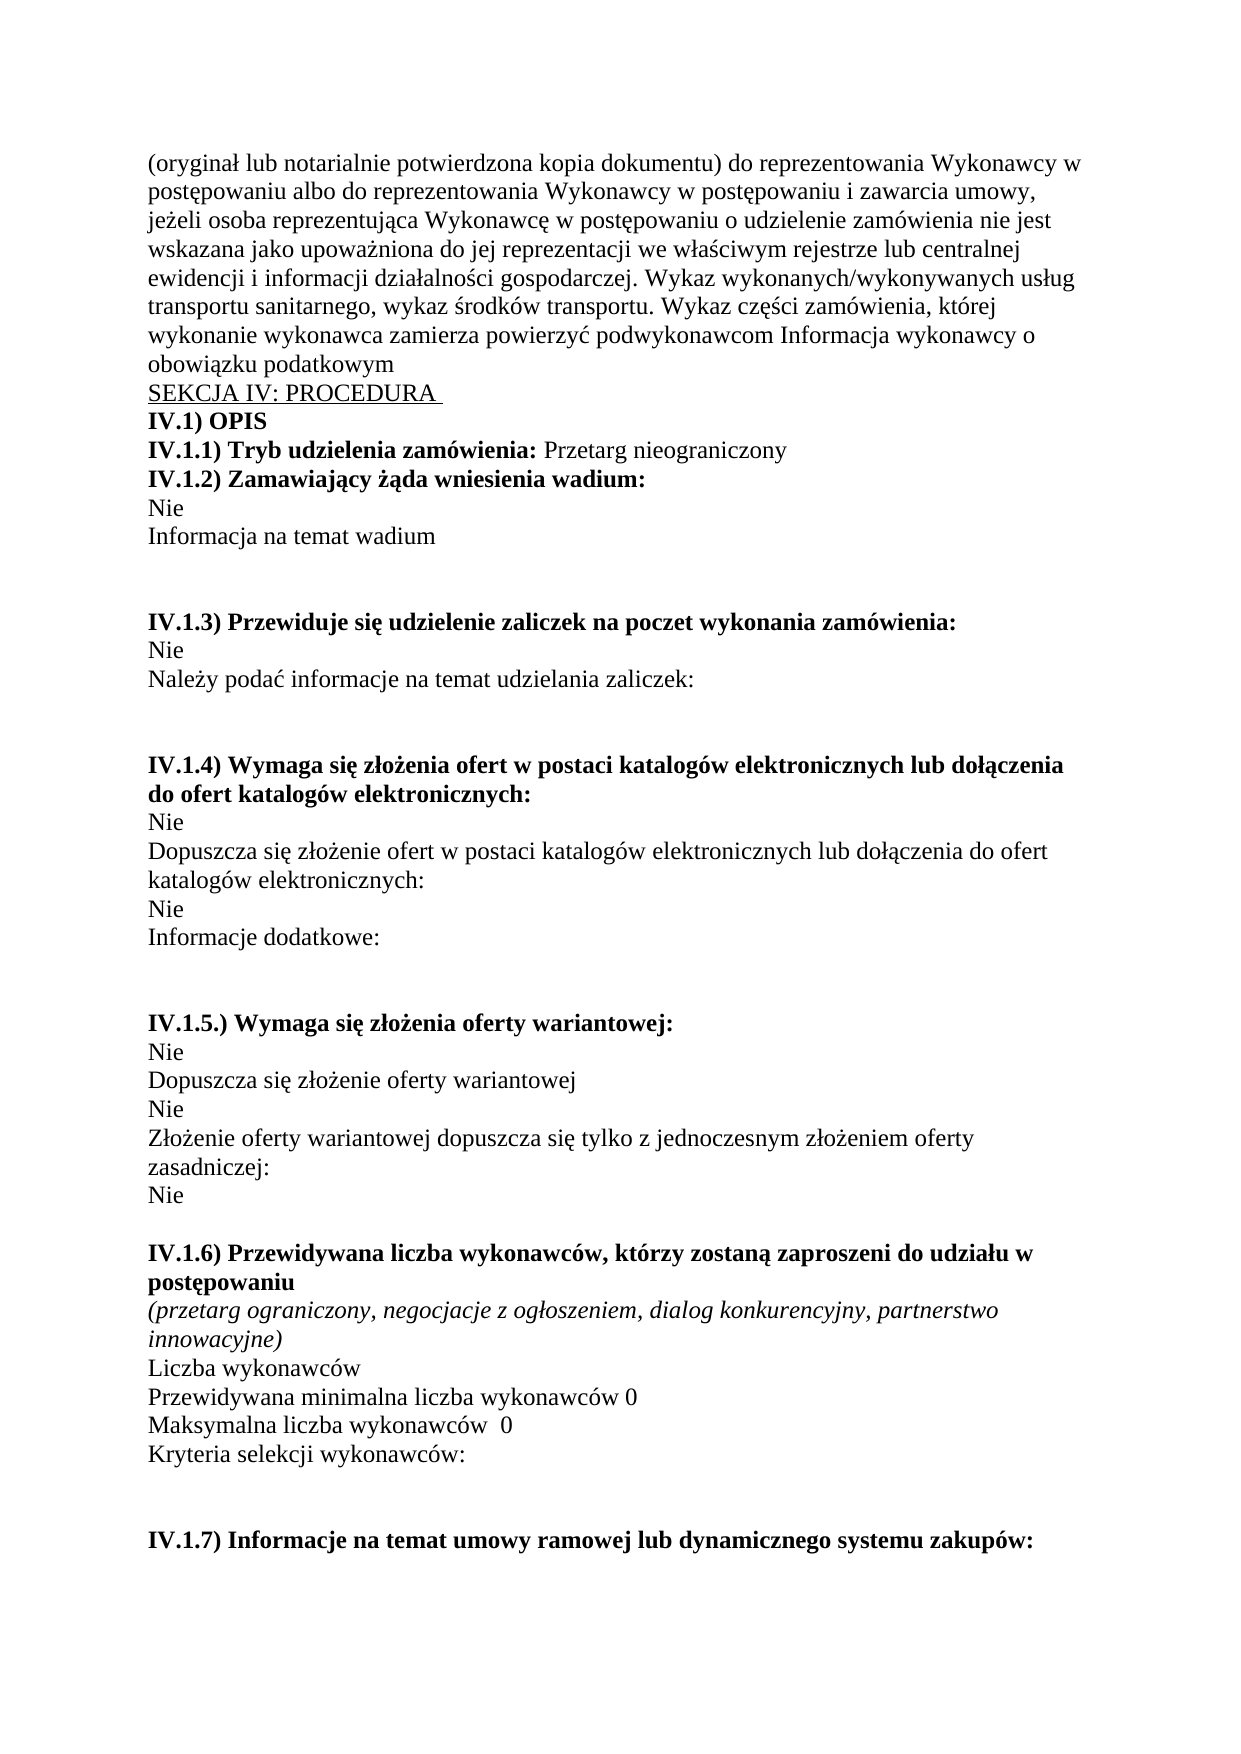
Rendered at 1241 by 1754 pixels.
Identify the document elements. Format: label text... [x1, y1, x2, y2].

text Nie Informacja na temat wadium [148, 493, 1093, 578]
text IV.1.3) Przewiduje się udzielenie zaliczek na poczet wykonania zamówienia: [148, 578, 1093, 636]
text IV.1.5.) Wymaga się złożenia oferty wariantowej: [148, 979, 1093, 1037]
text Nie Należy podać informacje na temat udzielania zaliczek: [148, 636, 1093, 721]
text SEKCJA IV: PROCEDURA [148, 378, 1093, 406]
text Nie Dopuszcza się złożenie ofert w postaci katalogów elektronicznych lub dołączenia do ofert katalogów elektronicznych: Nie Informacje dodatkowe: [148, 807, 1093, 979]
text Nie Dopuszcza się złożenie oferty wariantowej Nie Złożenie oferty wariantowej dopuszcza się tylko z jednoczesnym złożeniem oferty zasadniczej: Nie [148, 1037, 1093, 1209]
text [148, 148, 1093, 378]
text IV.1.4) Wymaga się złożenia ofert w postaci katalogów elektronicznych lub dołączenia do ofert katalogów elektronicznych: [148, 721, 1093, 807]
text Liczba wykonawców Przewidywana minimalna liczba wykonawców 0 Maksymalna liczba wykonawców 0 Kryteria selekcji wykonawców: [148, 1353, 1093, 1496]
text IV.1) OPIS IV.1.1) Tryb udzielenia zamówienia: Przetarg nieograniczony IV.1.2) Zamawiający żąda wniesienia wadium: [148, 406, 1093, 493]
text IV.1.7) Informacje na temat umowy ramowej lub dynamicznego systemu zakupów: [148, 1496, 1093, 1553]
text IV.1.6) Przewidywana liczba wykonawców, którzy zostaną zaproszeni do udziału w postępowaniu (przetarg ograniczony, negocjacje z ogłoszeniem, dialog konkurencyjny, partnerstwo innowacyjne) [148, 1209, 1093, 1353]
